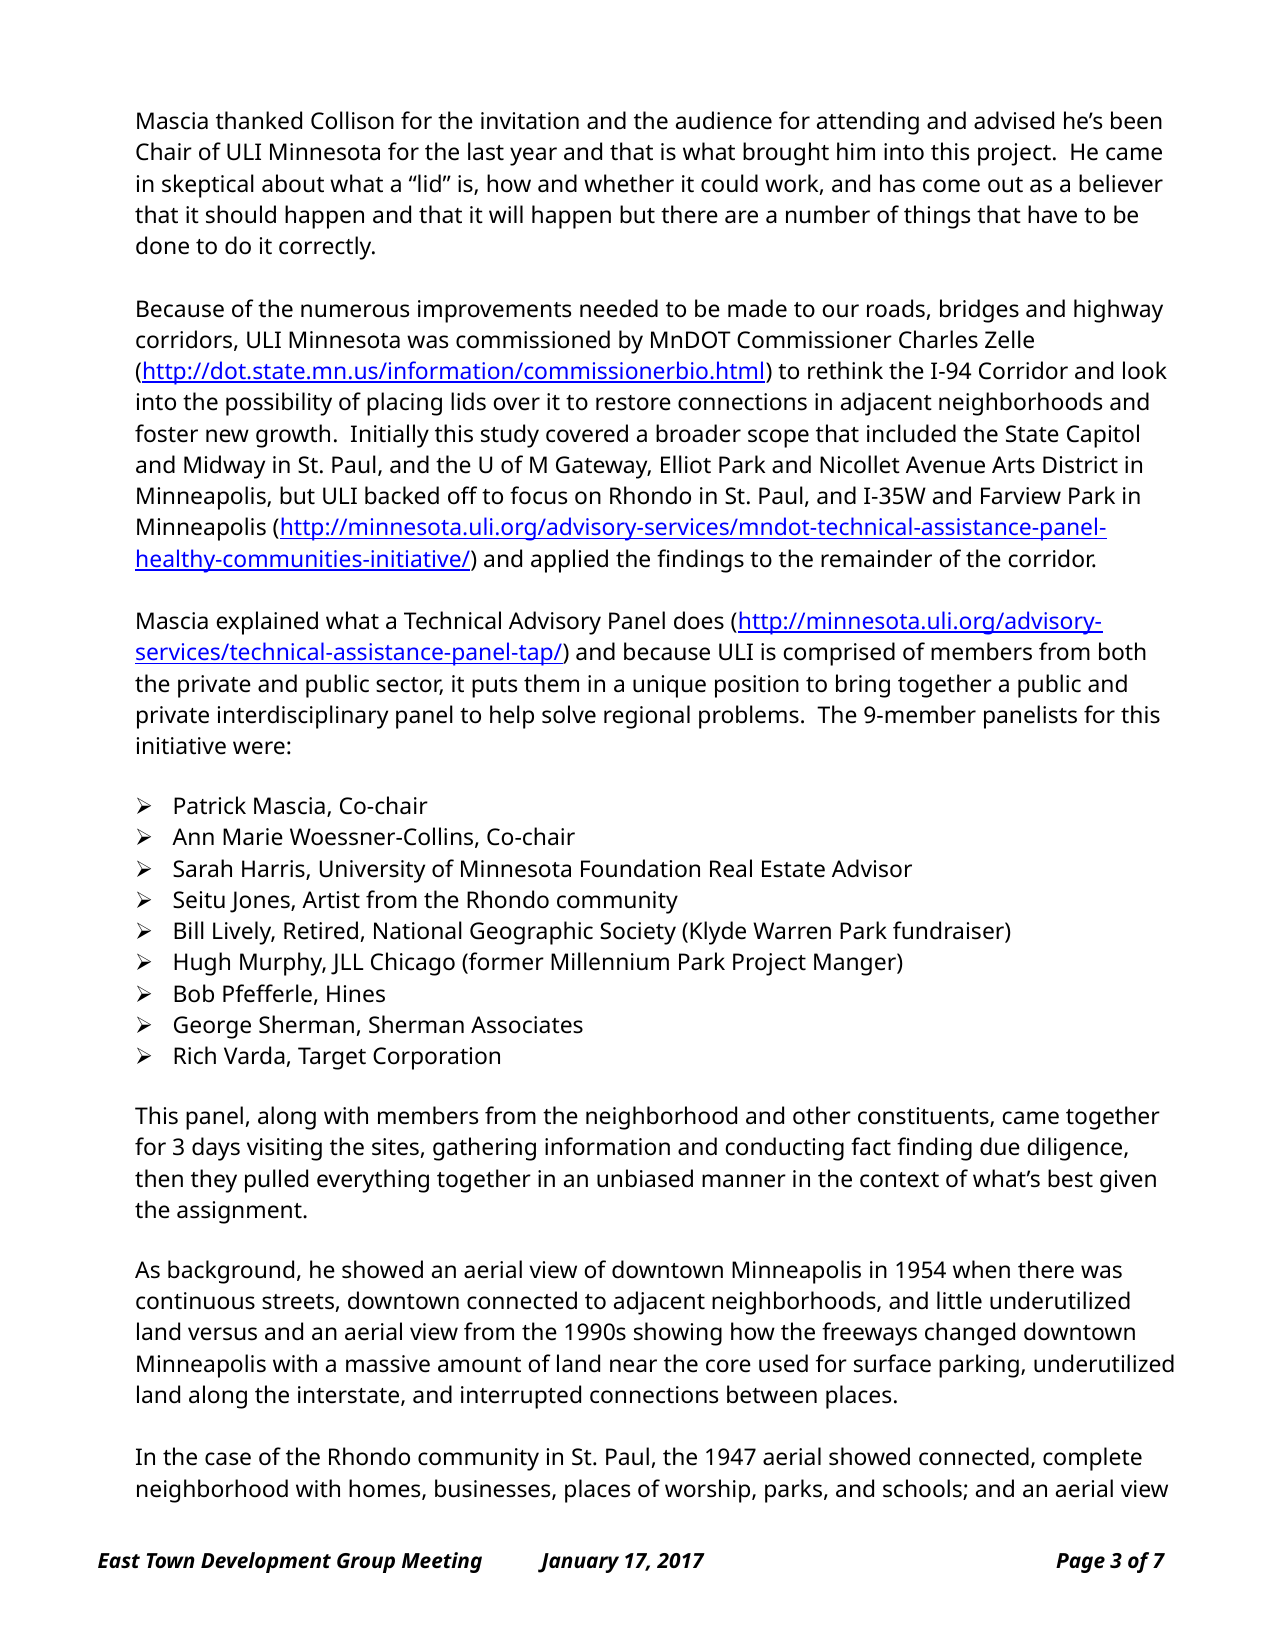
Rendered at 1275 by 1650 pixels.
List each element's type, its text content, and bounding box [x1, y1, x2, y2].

list Rich Varda, Target Corporation [135, 1040, 1177, 1100]
list Ann Marie Woessner-Collins, Co-chair [135, 821, 1177, 852]
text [135, 1254, 1177, 1504]
list Patrick Mascia, Co-chair [135, 790, 1177, 821]
list Hugh Murphy, JLL Chicago (former Millennium Park Project Manger) [135, 946, 1177, 977]
text This panel, along with members from the neighborhood and other constituents, came together for 3 days visiting the sites, gathering information and conducting fact finding due diligence, then they pulled everything together in an unbiased manner in the context of what’s best given the assignment. [135, 1100, 1177, 1254]
list Bill Lively, Retired, National Geographic Society (Klyde Warren Park fundraiser) [135, 915, 1177, 946]
list Seitu Jones, Artist from the Rhondo community [135, 884, 1177, 915]
list George Sherman, Sherman Associates [135, 1009, 1177, 1040]
list Sarah Harris, University of Minnesota Foundation Real Estate Advisor [135, 852, 1177, 884]
list Bob Pfefferle, Hines [135, 977, 1177, 1009]
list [97, 105, 1177, 790]
